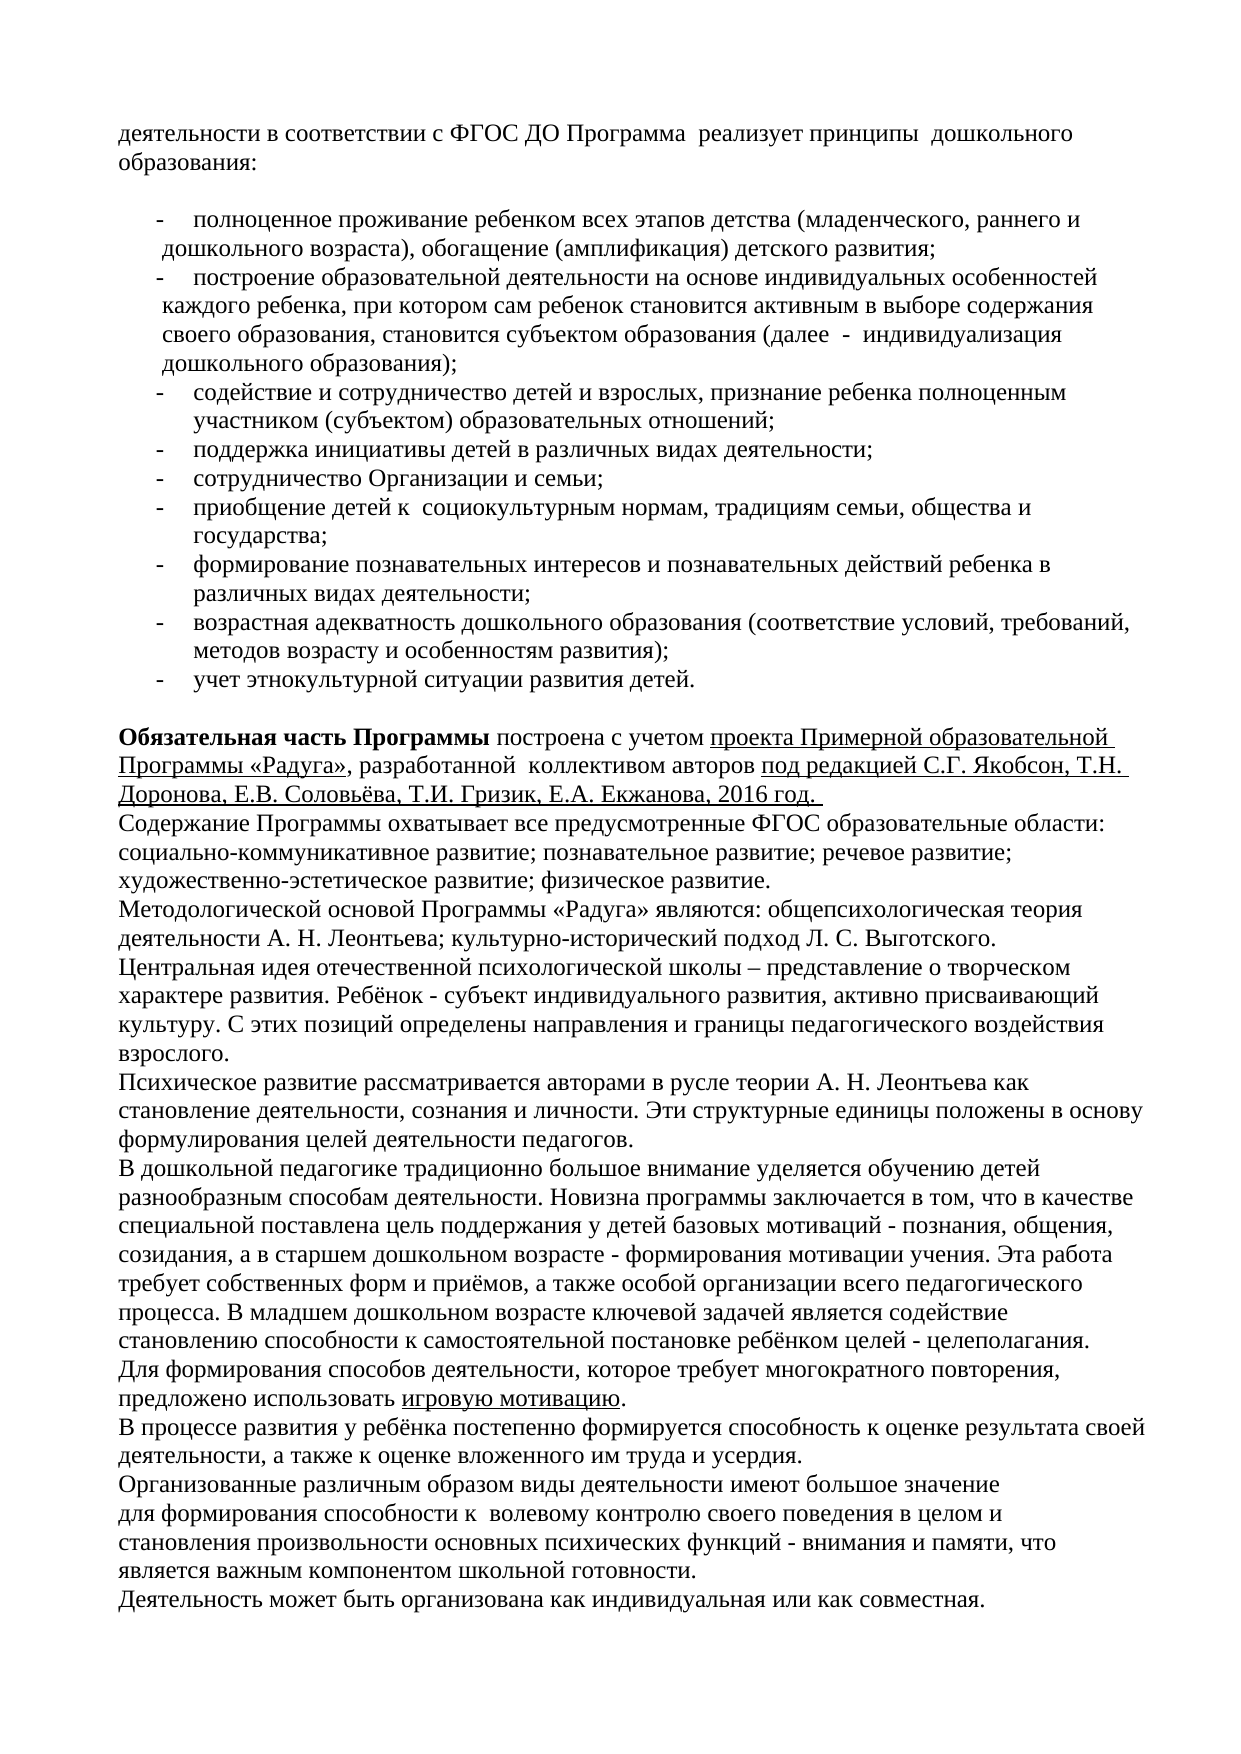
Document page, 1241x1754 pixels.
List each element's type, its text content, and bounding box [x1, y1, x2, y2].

text для формирования способности к волевому контролю своего поведения в целом и [118, 1498, 1152, 1527]
text каждого ребенка, при котором сам ребенок становится активным в выборе содержания [118, 291, 1152, 319]
text государства; [118, 521, 1152, 549]
list полноценное проживание ребенком всех этапов детства (младенческого, раннего и [156, 204, 1152, 233]
text Методологической основой Программы «Радуга» являются: общепсихологическая теория деятельности А. Н. Леонтьева; культурно-исторический подход Л. С. Выготского. [118, 894, 1152, 952]
text Организованные различным образом виды деятельности имеют большое значение [118, 1469, 1152, 1498]
text В дошкольной педагогике традиционно большое внимание уделяется обучению детей разнообразным способам деятельности. Новизна программы заключается в том, что в качестве специальной поставлена цель поддержания у детей базовых мотиваций - познания, общения, созидания, а в старшем дошкольном возрасте - формирования мотивации учения. Эта работа требует собственных форм и приёмов, а также особой организации всего педагогического процесса. В младшем дошкольном возрасте ключевой задачей является содействие становлению способности к самостоятельной постановке ребёнком целей - целеполагания. [118, 1153, 1152, 1354]
list возрастная адекватность дошкольного образования (соответствие условий, требований, [156, 607, 1152, 636]
text В процессе развития у ребёнка постепенно формируется способность к оценке результата своей деятельности, а также к оценке вложенного им труда и усердия. [118, 1412, 1152, 1469]
text участником (субъектом) образовательных отношений; [118, 406, 1152, 434]
text различных видах деятельности; [118, 578, 1152, 607]
text дошкольного образования); [118, 348, 1152, 377]
text своего образования, становится субъектом образования (далее - индивидуализация [118, 319, 1152, 348]
text методов возрасту и особенностям развития); [193, 636, 1152, 664]
list поддержка инициативы детей в различных видах деятельности; [156, 434, 1152, 463]
text Деятельность может быть организована как индивидуальная или как совместная. [118, 1584, 1152, 1613]
text Для формирования способов деятельности, которое требует многократного повторения, предложено использовать игровую мотивацию. [118, 1354, 1152, 1412]
text образования: [118, 147, 1152, 176]
text Содержание Программы охватывает все предусмотренные ФГОС образовательные области: социально-коммуникативное развитие; познавательное развитие; речевое развитие; художественно-эстетическое развитие; физическое развитие. [118, 808, 1152, 894]
text становления произвольности основных психических функций - внимания и памяти, что является важным компонентом школьной готовности. [118, 1527, 1152, 1584]
list приобщение детей к социокультурным нормам, традициям семьи, общества и [156, 492, 1152, 521]
list построение образовательной деятельности на основе индивидуальных особенностей [156, 262, 1152, 291]
list учет этнокультурной ситуации развития детей. [156, 664, 1152, 693]
list содействие и сотрудничество детей и взрослых, признание ребенка полноценным [156, 377, 1152, 406]
list сотрудничество Организации и семьи; [156, 463, 1152, 492]
text Психическое развитие рассматривается авторами в русле теории А. Н. Леонтьева как становление деятельности, сознания и личности. Эти структурные единицы положены в основу формулирования целей деятельности педагогов. [118, 1067, 1152, 1153]
text Программы «Радуга», разработанной коллективом авторов под редакцией С.Г. Якобсон, Т.Н. Доронова, Е.В. Соловьёва, Т.И. Гризик, Е.А. Екжанова, 2016 год. [118, 751, 1152, 808]
list формирование познавательных интересов и познавательных действий ребенка в [156, 549, 1152, 578]
text Обязательная часть Программы построена с учетом проекта Примерной образовательной [118, 722, 1152, 751]
text Центральная идея отечественной психологической школы – представление о творческом характере развития. Ребёнок - субъект индивидуального развития, активно присваивающий культуру. С этих позиций определены направления и границы педагогического воздействия взрослого. [118, 952, 1152, 1067]
text деятельности в соответствии с ФГОС ДО Программа реализует принципы дошкольного [118, 118, 1152, 147]
text дошкольного возраста), обогащение (амплификация) детского развития; [118, 233, 1152, 262]
